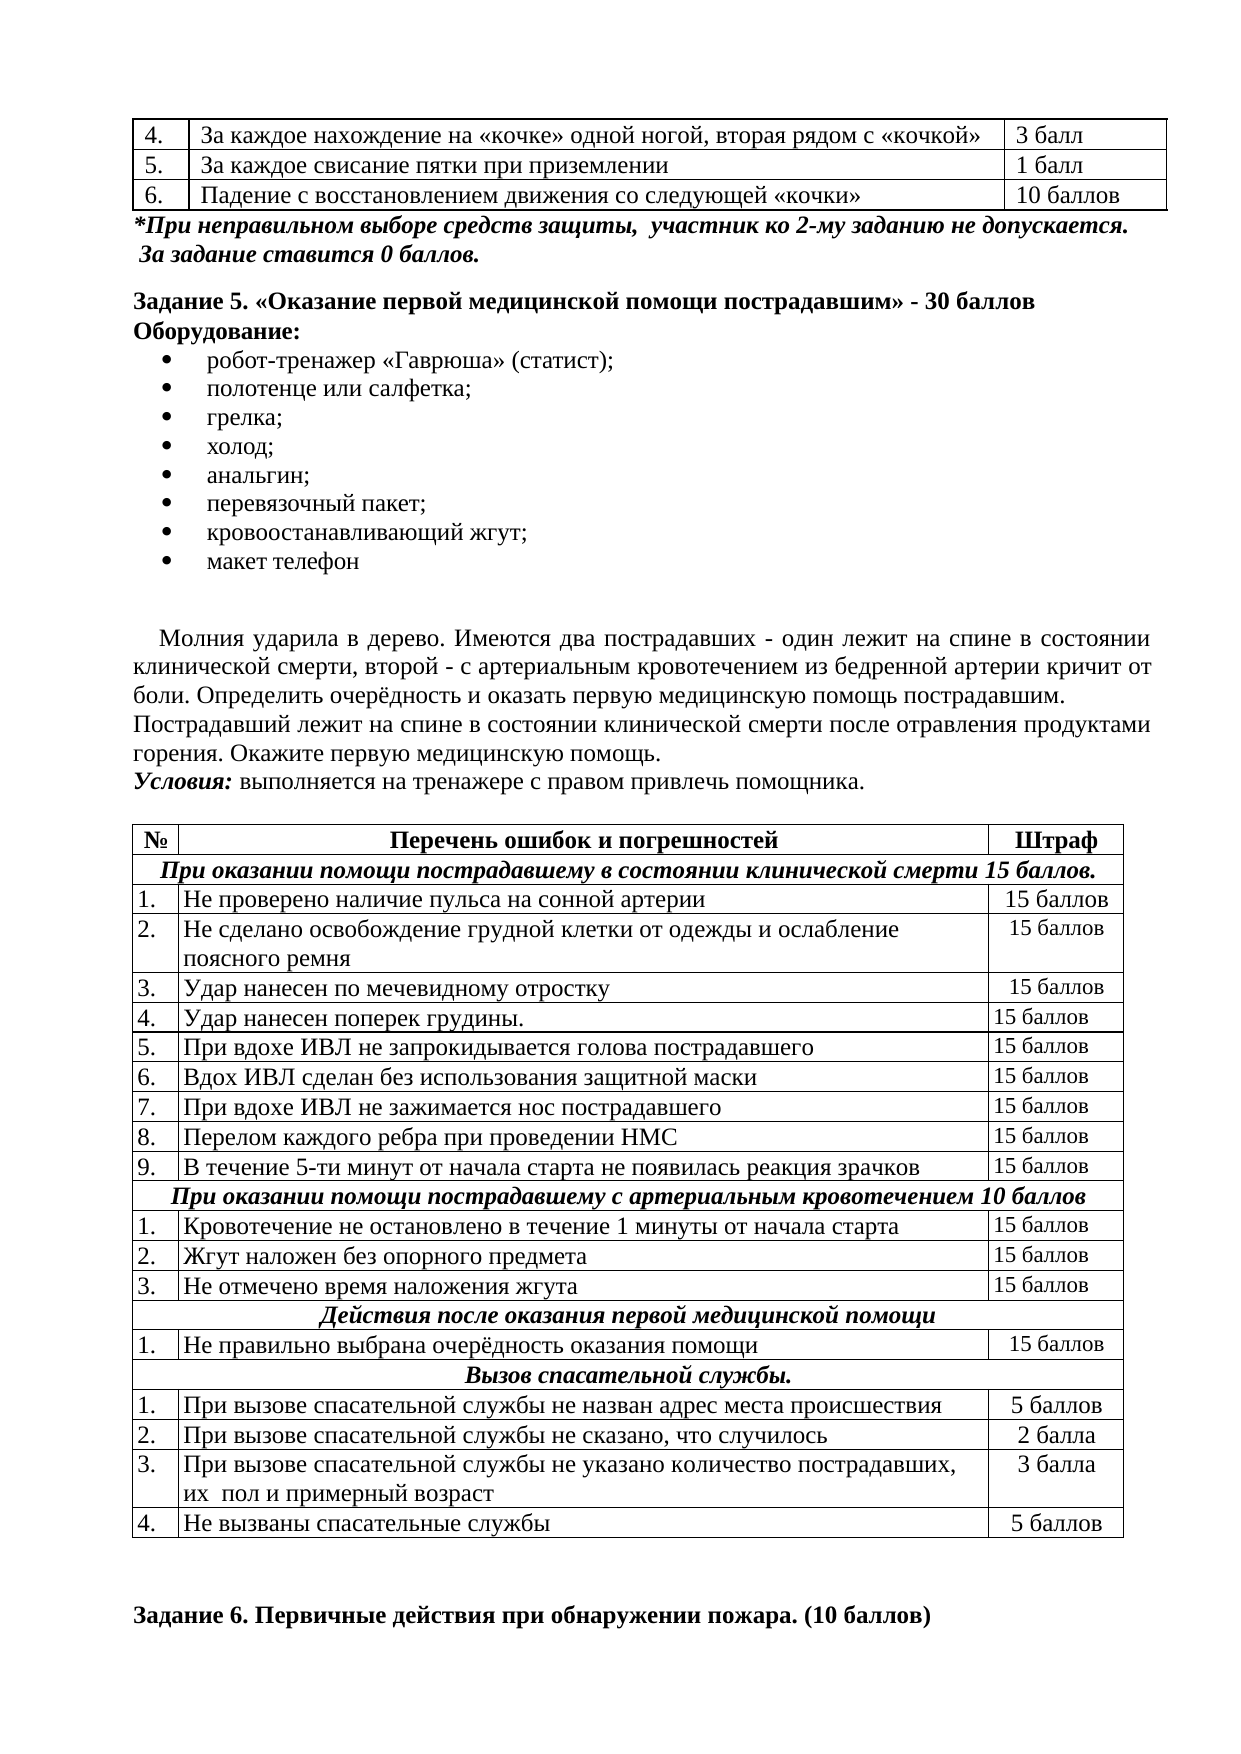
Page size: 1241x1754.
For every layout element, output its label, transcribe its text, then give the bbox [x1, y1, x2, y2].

table_cell 15 баллов [989, 1062, 1123, 1091]
table_cell Не проверено наличие пульса на сонной артерии [179, 885, 988, 913]
table_cell В течение 5-ти минут от начала старта не появилась реакция зрачков [179, 1152, 988, 1180]
table_cell 15 баллов [989, 1241, 1123, 1270]
table_cell 10 баллов [1005, 180, 1166, 209]
table_cell 7. [133, 1092, 178, 1121]
table_cell Кровотечение не остановлено в течение 1 минуты от начала старта [179, 1211, 988, 1240]
list робот-тренажер «Гаврюша» (статист); [133, 345, 1152, 373]
table_cell 1. [133, 885, 178, 913]
list грелка; [133, 402, 1152, 431]
table_cell 15 баллов [989, 1122, 1123, 1151]
table_cell 3. [133, 973, 178, 1002]
list перевязочный пакет; [133, 488, 1152, 517]
table_cell [133, 1420, 178, 1448]
table_cell 6. [134, 180, 188, 209]
table_cell Вдох ИВЛ сделан без использования защитной маски [179, 1062, 988, 1091]
table_cell При оказании помощи пострадавшему с артериальным кровотечением 10 баллов [133, 1181, 1123, 1210]
table_cell 3. [133, 1271, 178, 1299]
table_cell 5 баллов [989, 1390, 1123, 1419]
table_cell 15 баллов [989, 914, 1123, 972]
table_cell За каждое нахождение на «кочке» одной ногой, вторая рядом с «кочкой» [190, 120, 1004, 148]
table_cell 2. [133, 1241, 178, 1270]
table_cell Падение с восстановлением движения со следующей «кочки» [190, 180, 1004, 209]
table_cell 5. [133, 1033, 178, 1061]
text Задание 5. «Оказание первой медицинской помощи пострадавшим» - 30 баллов [133, 282, 1152, 316]
table_header Перечень ошибок и погрешностей [179, 825, 988, 854]
table_cell При вдохе ИВЛ не запрокидывается голова пострадавшего [179, 1033, 988, 1061]
text Пострадавший лежит на спине в состоянии клинической смерти после отравления продуктами горения. Окажите первую медицинскую помощь. [133, 709, 1152, 766]
table_cell 15 баллов [989, 1330, 1123, 1359]
text Молния ударила в дерево. Имеются два пострадавших - один лежит на спине в состоянии клинической смерти, второй - с артериальным кровотечением из бедренной артерии кричит от боли. Определить очерёдность и оказать первую медицинскую помощь пострадавшим. [133, 623, 1152, 709]
table_cell 1 балл [1005, 150, 1166, 179]
table_header № [133, 825, 178, 854]
table_cell 15 баллов [989, 973, 1123, 1002]
table_cell При оказании помощи пострадавшему в состоянии клинической смерти 15 баллов. [133, 855, 1123, 883]
list холод; [133, 431, 1152, 460]
table_cell Удар нанесен по мечевидному отростку [179, 973, 988, 1002]
table_cell При вызове спасательной службы не назван адрес места происшествия [179, 1390, 988, 1419]
text За задание ставится 0 баллов. [133, 239, 1152, 268]
list Задание 6. Первичные действия при обнаружении пожара. (10 баллов) [133, 1600, 1152, 1629]
table_cell 3 балл [1005, 120, 1166, 148]
list полотенце или салфетка; [133, 373, 1152, 402]
table_cell 3 балла [989, 1450, 1123, 1507]
table_cell Вызов спасательной службы. [133, 1360, 1123, 1389]
table_cell 5 баллов [989, 1508, 1123, 1537]
table_cell Не вызваны спасательные службы [179, 1508, 988, 1537]
table_cell 1. [133, 1330, 178, 1359]
table_cell Жгут наложен без опорного предмета [179, 1241, 988, 1270]
table_cell 15 баллов [989, 1033, 1123, 1061]
table_cell 4. [134, 120, 188, 148]
table_cell Действия после оказания первой медицинской помощи [133, 1301, 1123, 1329]
table_cell Не правильно выбрана очерёдность оказания помощи [179, 1330, 988, 1359]
list макет телефон [133, 546, 1152, 575]
list кровоостанавливающий жгут; [133, 517, 1152, 546]
table_cell Удар нанесен поперек грудины. [179, 1003, 988, 1031]
list анальгин; [133, 460, 1152, 488]
table_cell 5. [134, 150, 188, 179]
text *При неправильном выборе средств защиты, участник ко 2-му заданию не допускается. [133, 211, 1152, 239]
table_header Штраф [989, 825, 1123, 854]
table_cell 15 баллов [989, 1152, 1123, 1180]
table_cell 8. [133, 1122, 178, 1151]
table_cell [133, 1390, 178, 1419]
table_cell 15 баллов [989, 1003, 1123, 1031]
table_cell 4. [133, 1003, 178, 1031]
table_cell При вызове спасательной службы не указано количество пострадавших, их пол и примерный возраст [179, 1450, 988, 1507]
table_cell 9. [133, 1152, 178, 1180]
table_cell 15 баллов [989, 1211, 1123, 1240]
table_cell Не сделано освобождение грудной клетки от одежды и ослабление поясного ремня [179, 914, 988, 972]
text Условия: выполняется на тренажере с правом привлечь помощника. [133, 766, 1152, 795]
table_cell 1. [133, 1211, 178, 1240]
table_cell За каждое свисание пятки при приземлении [190, 150, 1004, 179]
table_cell 2 балла [989, 1420, 1123, 1448]
table_cell Перелом каждого ребра при проведении НМС [179, 1122, 988, 1151]
table_cell Не отмечено время наложения жгута [179, 1271, 988, 1299]
table_cell 2. [133, 914, 178, 972]
table_cell [133, 1450, 178, 1507]
table_cell При вдохе ИВЛ не зажимается нос пострадавшего [179, 1092, 988, 1121]
text Оборудование: [133, 316, 1152, 345]
table_cell 15 баллов [989, 1271, 1123, 1299]
table_cell [133, 1508, 178, 1537]
table_cell При вызове спасательной службы не сказано, что случилось [179, 1420, 988, 1448]
table_cell 15 баллов [989, 885, 1123, 913]
table_cell 6. [133, 1062, 178, 1091]
table_cell 15 баллов [989, 1092, 1123, 1121]
